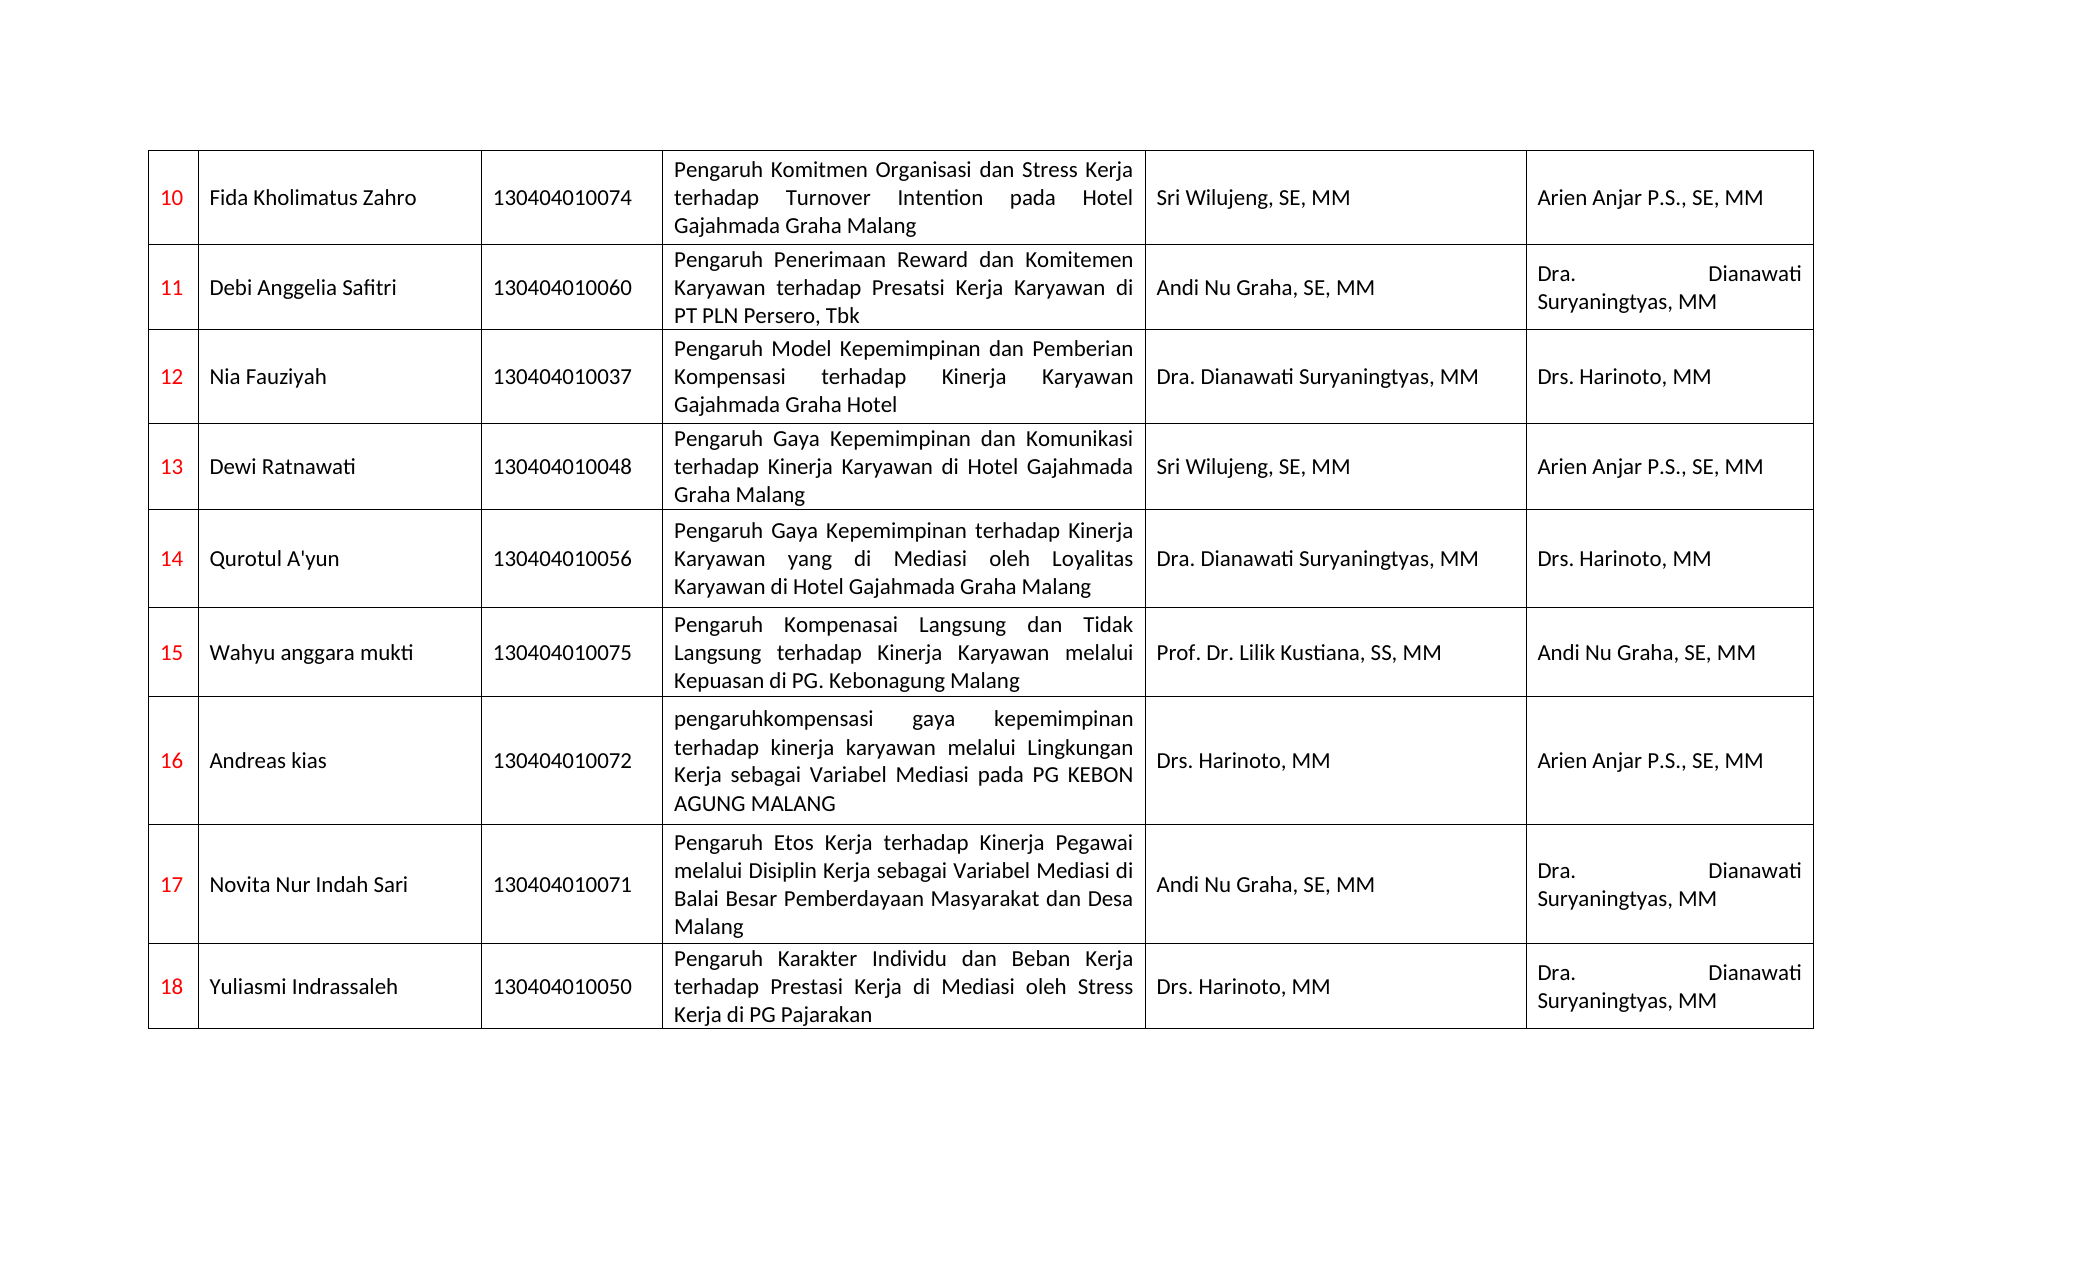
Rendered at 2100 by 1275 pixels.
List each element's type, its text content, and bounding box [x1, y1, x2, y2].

table_cell 12 [149, 330, 198, 423]
table_cell Pengaruh Karakter Individu dan Beban Kerja terhadap Prestasi Kerja di Mediasi oleh Stress Kerja di PG Pajarakan [663, 944, 1145, 1028]
table_cell Fida Kholimatus Zahro [199, 151, 481, 244]
table_cell Pengaruh Gaya Kepemimpinan dan Komunikasi terhadap Kinerja Karyawan di Hotel Gajahmada Graha Malang [663, 424, 1145, 508]
table_cell Drs. Harinoto, MM [1527, 330, 1813, 423]
table_cell 14 [149, 510, 198, 607]
table_cell Pengaruh Gaya Kepemimpinan terhadap Kinerja Karyawan yang di Mediasi oleh Loyalitas Karyawan di Hotel Gajahmada Graha Malang [663, 510, 1145, 607]
table_cell Novita Nur Indah Sari [199, 825, 481, 943]
table_cell Dra. Dianawati Suryaningtyas, MM [1146, 330, 1526, 423]
table_cell 13 [149, 424, 198, 508]
table_cell 11 [149, 245, 198, 329]
table_cell Sri Wilujeng, SE, MM [1146, 151, 1526, 244]
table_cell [1527, 151, 1813, 244]
table_cell Pengaruh Model Kepemimpinan dan Pemberian Kompensasi terhadap Kinerja Karyawan Gajahmada Graha Hotel [663, 330, 1145, 423]
table_cell Andi Nu Graha, SE, MM [1146, 825, 1526, 943]
table_cell Pengaruh Komitmen Organisasi dan Stress Kerja terhadap Turnover Intention pada Hotel Gajahmada Graha Malang [663, 151, 1145, 244]
table_cell 18 [149, 944, 198, 1028]
table_cell 130404010075 [482, 608, 662, 696]
table_cell Pengaruh Kompenasai Langsung dan Tidak Langsung terhadap Kinerja Karyawan melalui Kepuasan di PG. Kebonagung Malang [663, 608, 1145, 696]
table_cell 17 [149, 825, 198, 943]
table_cell 130404010037 [482, 330, 662, 423]
table_cell Yuliasmi Indrassaleh [199, 944, 481, 1028]
table_cell pengaruhkompensasi gaya kepemimpinan terhadap kinerja karyawan melalui Lingkungan Kerja sebagai Variabel Mediasi pada PG KEBON AGUNG MALANG [663, 697, 1145, 824]
table_cell Pengaruh Penerimaan Reward dan Komitemen Karyawan terhadap Presatsi Kerja Karyawan di PT PLN Persero, Tbk [663, 245, 1145, 329]
table_cell Arien Anjar P.S., SE, MM [1527, 697, 1813, 824]
table_cell 130404010071 [482, 825, 662, 943]
table_cell Andi Nu Graha, SE, MM [1527, 608, 1813, 696]
table_cell Drs. Harinoto, MM [1146, 697, 1526, 824]
table_cell Sri Wilujeng, SE, MM [1146, 424, 1526, 508]
table_cell Andi Nu Graha, SE, MM [1146, 245, 1526, 329]
table_cell 10 [149, 151, 198, 244]
table_cell Nia Fauziyah [199, 330, 481, 423]
table_cell 130404010056 [482, 510, 662, 607]
table_cell 130404010072 [482, 697, 662, 824]
table_cell 15 [149, 608, 198, 696]
table_cell Drs. Harinoto, MM [1527, 510, 1813, 607]
table_cell Dra. Dianawati Suryaningtyas, MM [1527, 825, 1813, 943]
table_cell Debi Anggelia Safitri [199, 245, 481, 329]
table_cell Prof. Dr. Lilik Kustiana, SS, MM [1146, 608, 1526, 696]
table_cell 130404010050 [482, 944, 662, 1028]
table_cell 16 [149, 697, 198, 824]
table_cell Dra. Dianawati Suryaningtyas, MM [1146, 510, 1526, 607]
table_cell Andreas kias [199, 697, 481, 824]
table_cell Pengaruh Etos Kerja terhadap Kinerja Pegawai melalui Disiplin Kerja sebagai Variabel Mediasi di Balai Besar Pemberdayaan Masyarakat dan Desa Malang [663, 825, 1145, 943]
table_cell Dra. Dianawati Suryaningtyas, MM [1527, 245, 1813, 329]
table_cell 130404010060 [482, 245, 662, 329]
table_cell 130404010048 [482, 424, 662, 508]
table_cell Arien Anjar P.S., SE, MM [1527, 424, 1813, 508]
table_cell Dewi Ratnawati [199, 424, 481, 508]
table_cell Drs. Harinoto, MM [1146, 944, 1526, 1028]
table_cell Qurotul A'yun [199, 510, 481, 607]
table_cell Dra. Dianawati Suryaningtyas, MM [1527, 944, 1813, 1028]
table_cell 130404010074 [482, 151, 662, 244]
table_cell Wahyu anggara mukti [199, 608, 481, 696]
